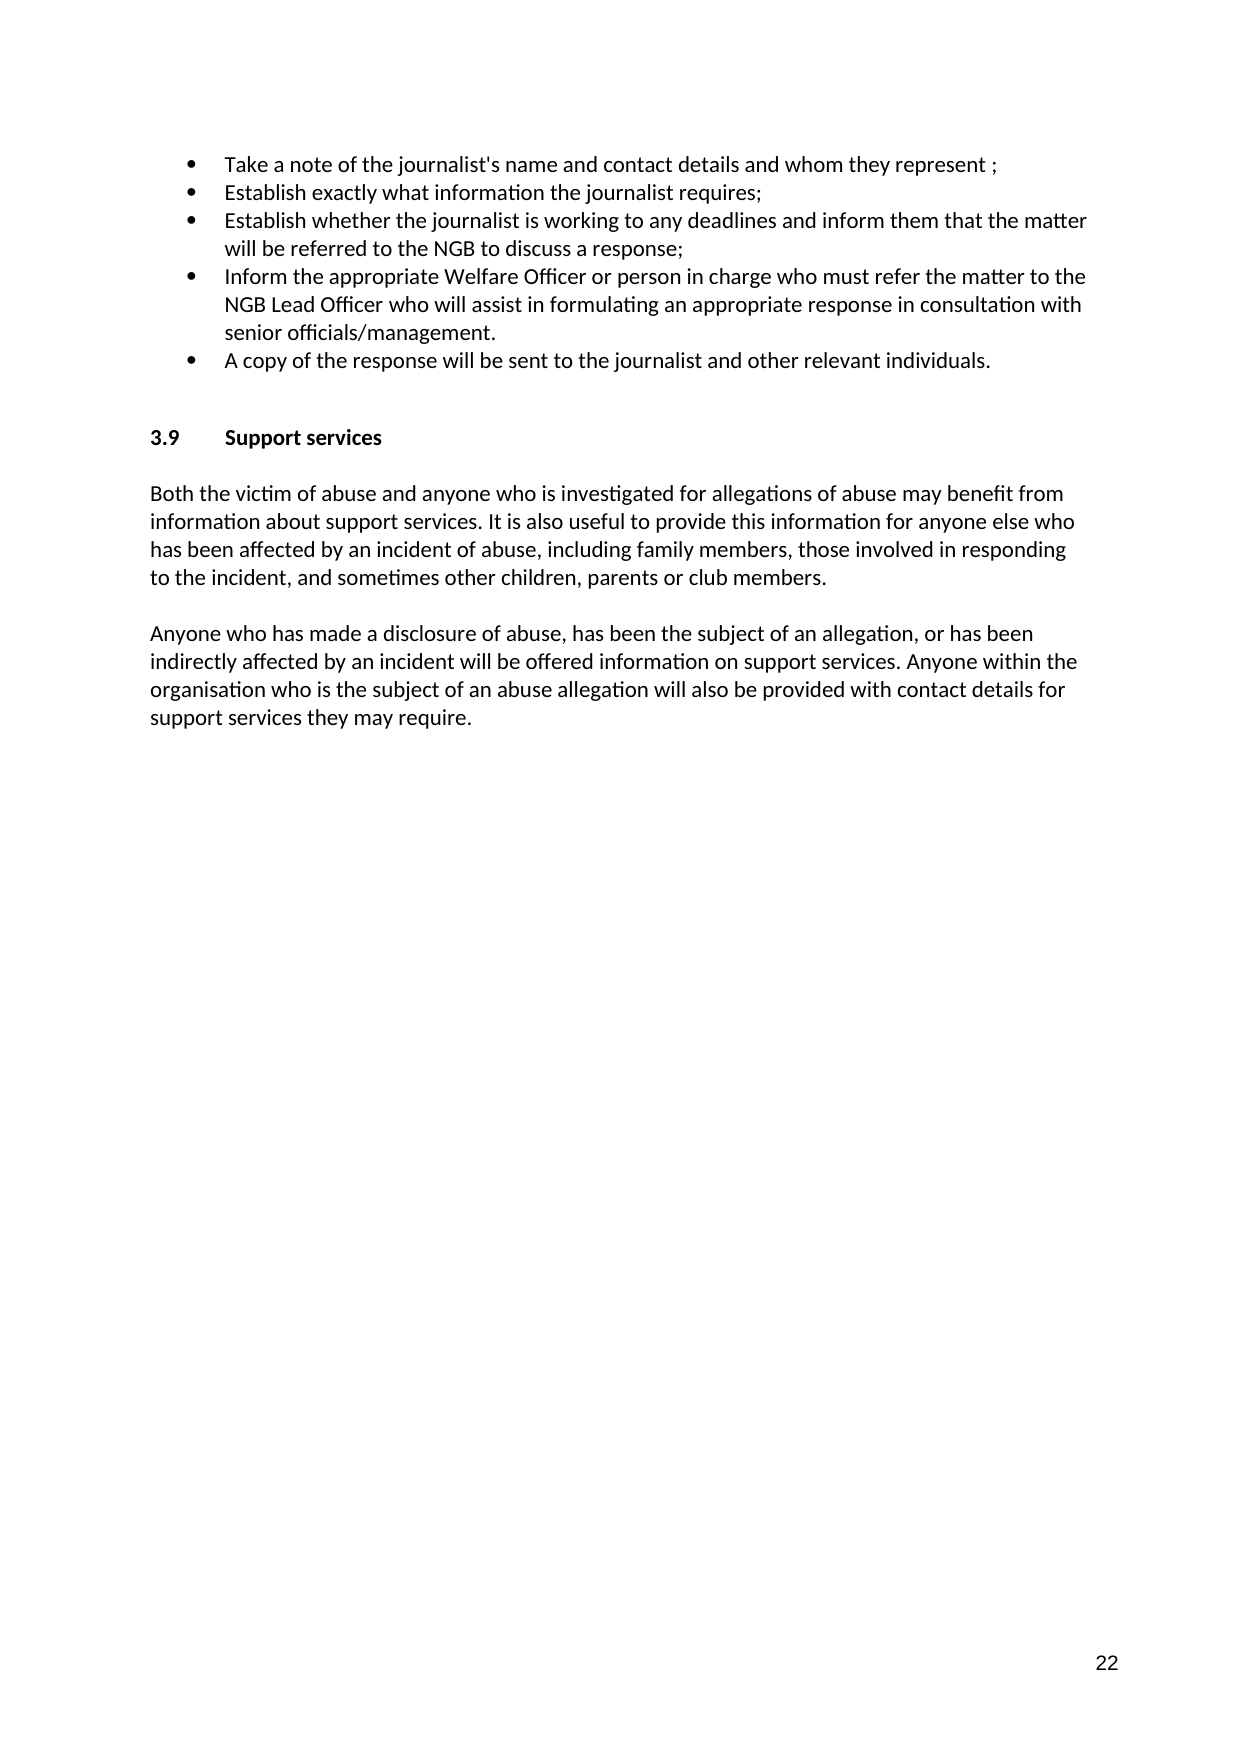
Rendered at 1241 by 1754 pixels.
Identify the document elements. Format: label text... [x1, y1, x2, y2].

list Establish whether the journalist is working to any deadlines and inform them that the matter will be referred to the NGB to discuss a response; [187, 206, 1090, 262]
list Take a note of the journalist's name and contact details and whom they represent ; [187, 150, 1090, 178]
list A copy of the response will be sent to the journalist and other relevant individuals. [187, 346, 1090, 374]
text 3.9 Support services [150, 423, 1090, 451]
list Inform the appropriate Welfare Officer or person in charge who must refer the matter to the NGB Lead Officer who will assist in formulating an appropriate response in consultation with senior officials/management. [187, 262, 1090, 346]
text Both the victim of abuse and anyone who is investigated for allegations of abuse may benefit from information about support services. It is also useful to provide this information for anyone else who has been affected by an incident of abuse, including family members, those involved in responding to the incident, and sometimes other children, parents or club members. [150, 479, 1090, 591]
text Anyone who has made a disclosure of abuse, has been the subject of an allegation, or has been indirectly affected by an incident will be offered information on support services. Anyone within the organisation who is the subject of an abuse allegation will also be provided with contact details for support services they may require. [150, 619, 1090, 731]
list Establish exactly what information the journalist requires; [187, 178, 1090, 206]
